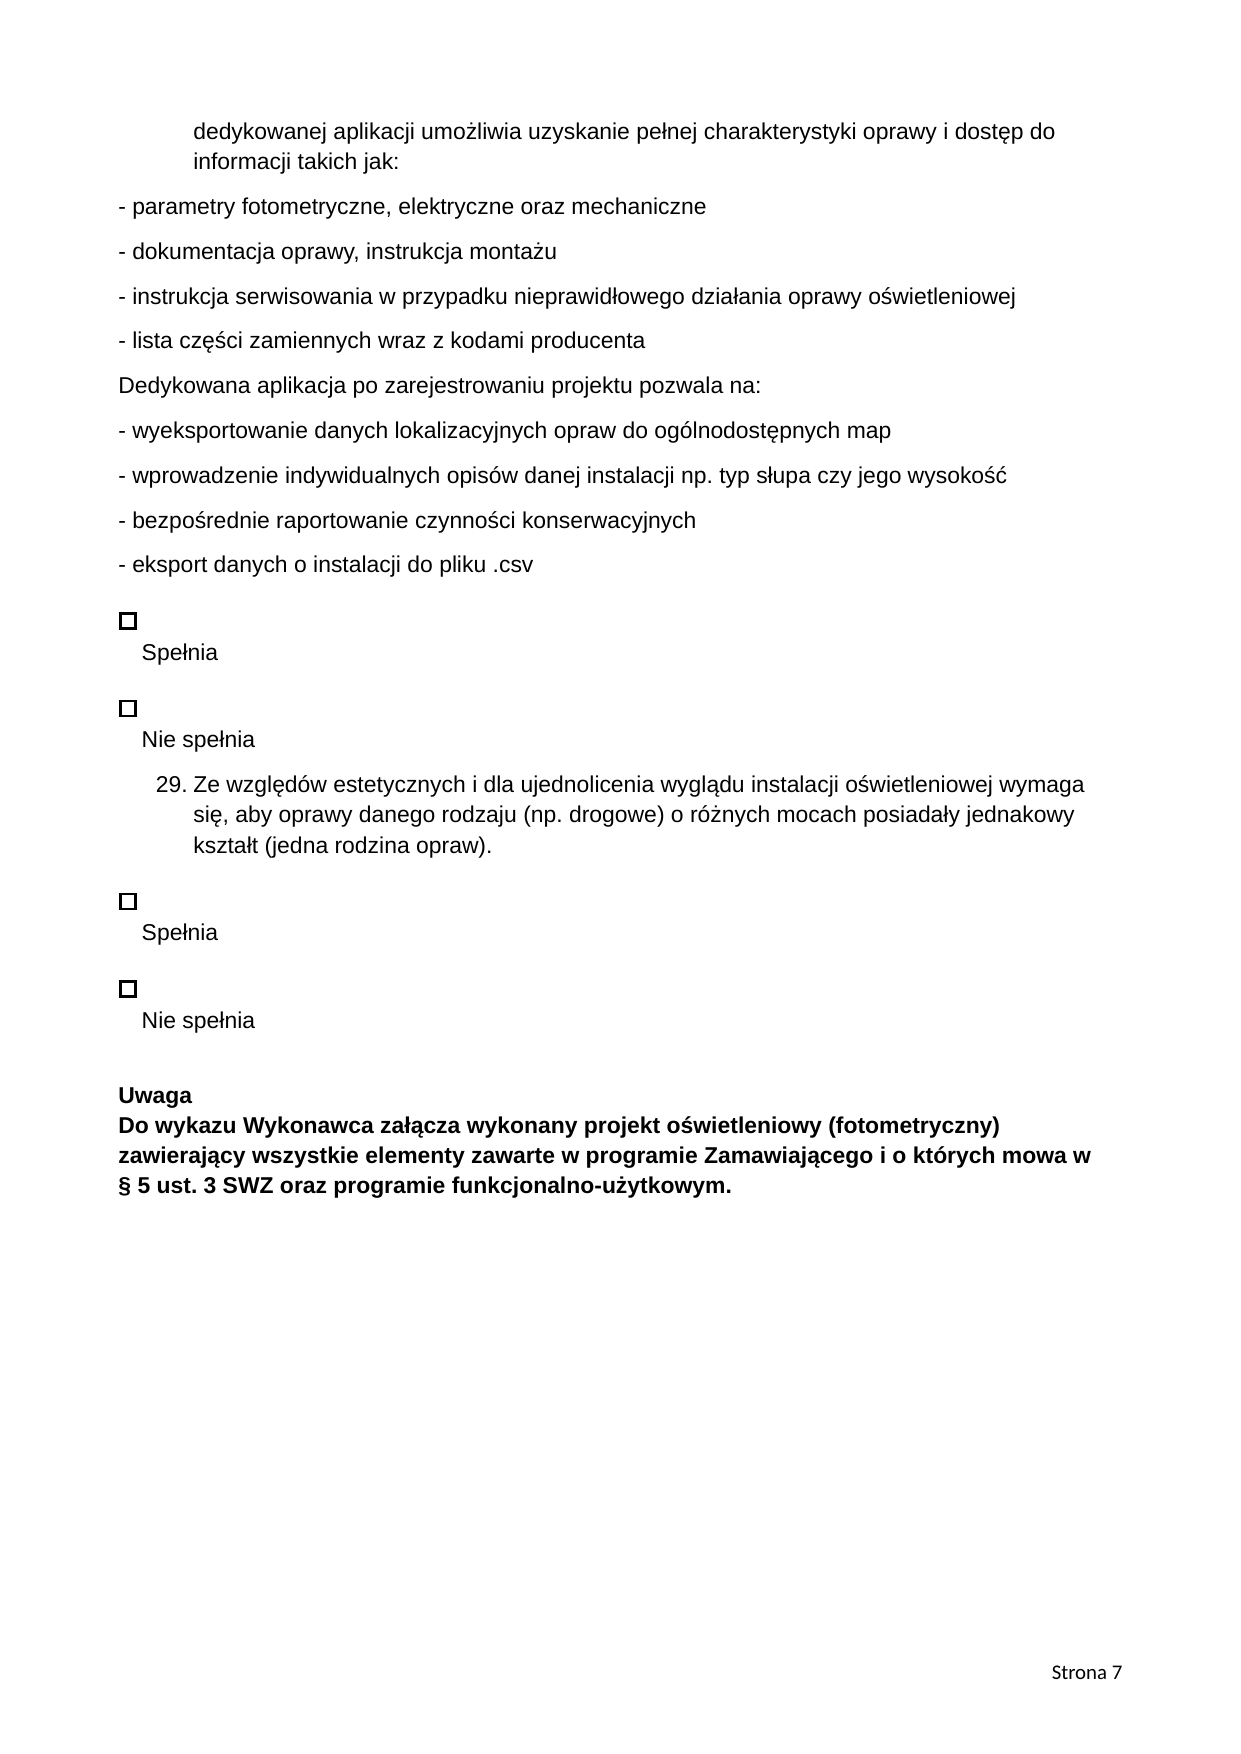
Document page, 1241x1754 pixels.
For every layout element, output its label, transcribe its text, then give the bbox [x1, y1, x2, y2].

text Spełnia [118, 596, 1122, 665]
text Nie spełnia [118, 684, 1122, 753]
text Uwaga [118, 1082, 1122, 1108]
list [156, 118, 1122, 175]
text Nie spełnia [118, 964, 1122, 1033]
text - lista części zamiennych wraz z kodami producenta [118, 327, 1122, 354]
text - wprowadzenie indywidualnych opisów danej instalacji np. typ słupa czy jego wysokość [118, 462, 1122, 488]
text - dokumentacja oprawy, instrukcja montażu [118, 238, 1122, 264]
text - parametry fotometryczne, elektryczne oraz mechaniczne [118, 193, 1122, 219]
text - wyeksportowanie danych lokalizacyjnych opraw do ogólnodostępnych map [118, 417, 1122, 443]
text Dedykowana aplikacja po zarejestrowaniu projektu pozwala na: [118, 372, 1122, 399]
list Ze względów estetycznych i dla ujednolicenia wyglądu instalacji oświetleniowej wymaga się, aby oprawy danego rodzaju (np. drogowe) o różnych mocach posiadały jednakowy kształt (jedna rodzina opraw). [156, 771, 1122, 858]
text - instrukcja serwisowania w przypadku nieprawidłowego działania oprawy oświetleniowej [118, 283, 1122, 309]
text Spełnia [118, 876, 1122, 946]
text - eksport danych o instalacji do pliku .csv [118, 551, 1122, 578]
text - bezpośrednie raportowanie czynności konserwacyjnych [118, 507, 1122, 533]
text Do wykazu Wykonawca załącza wykonany projekt oświetleniowy (fotometryczny) zawierający wszystkie elementy zawarte w programie Zamawiającego i o których mowa w § 5 ust. 3 SWZ oraz programie funkcjonalno-użytkowym. [118, 1112, 1122, 1199]
